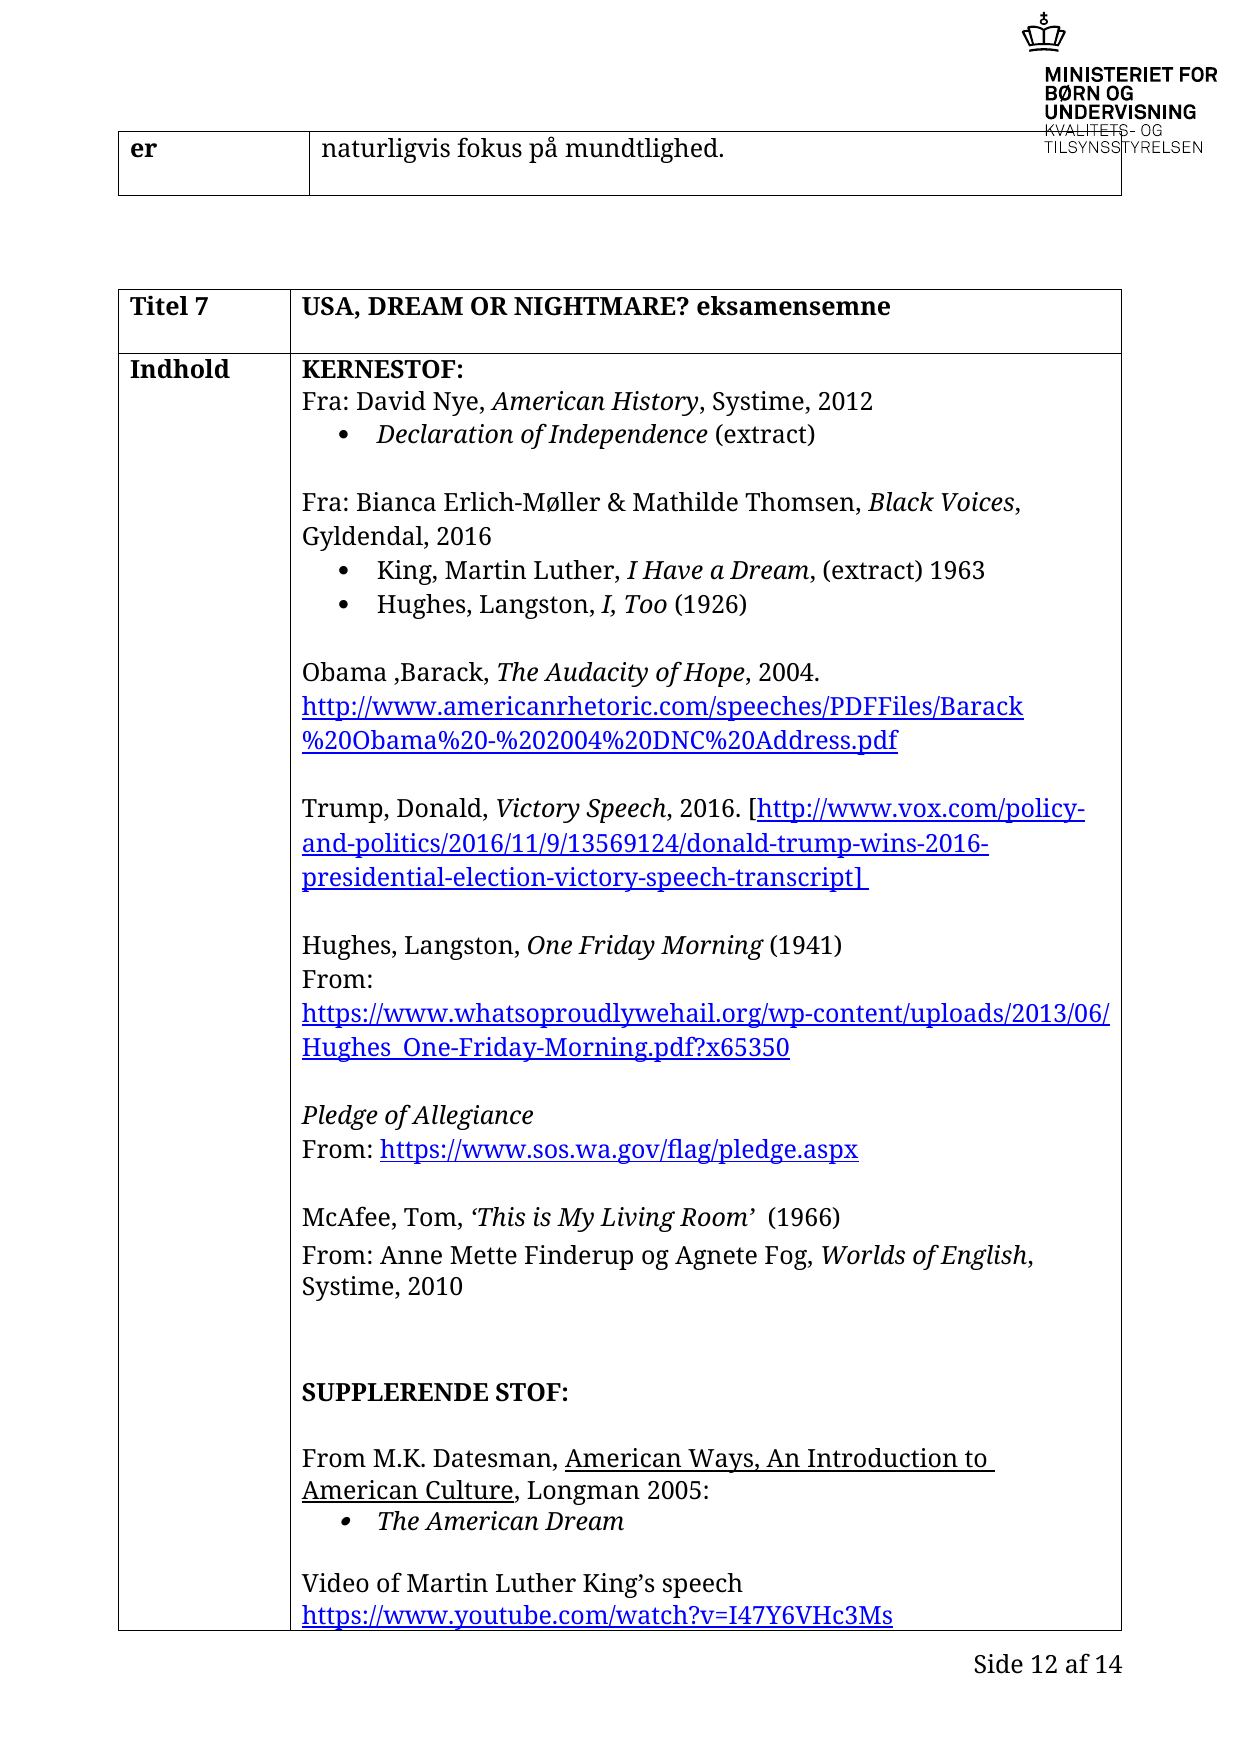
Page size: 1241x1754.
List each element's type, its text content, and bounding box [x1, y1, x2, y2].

table_cell Indhold [119, 354, 290, 1630]
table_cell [310, 132, 1121, 194]
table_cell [291, 354, 1121, 1630]
table_header Titel 7 [119, 290, 290, 353]
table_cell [119, 132, 309, 194]
table_header USA, DREAM OR NIGHTMARE? eksamensemne [291, 290, 1121, 353]
